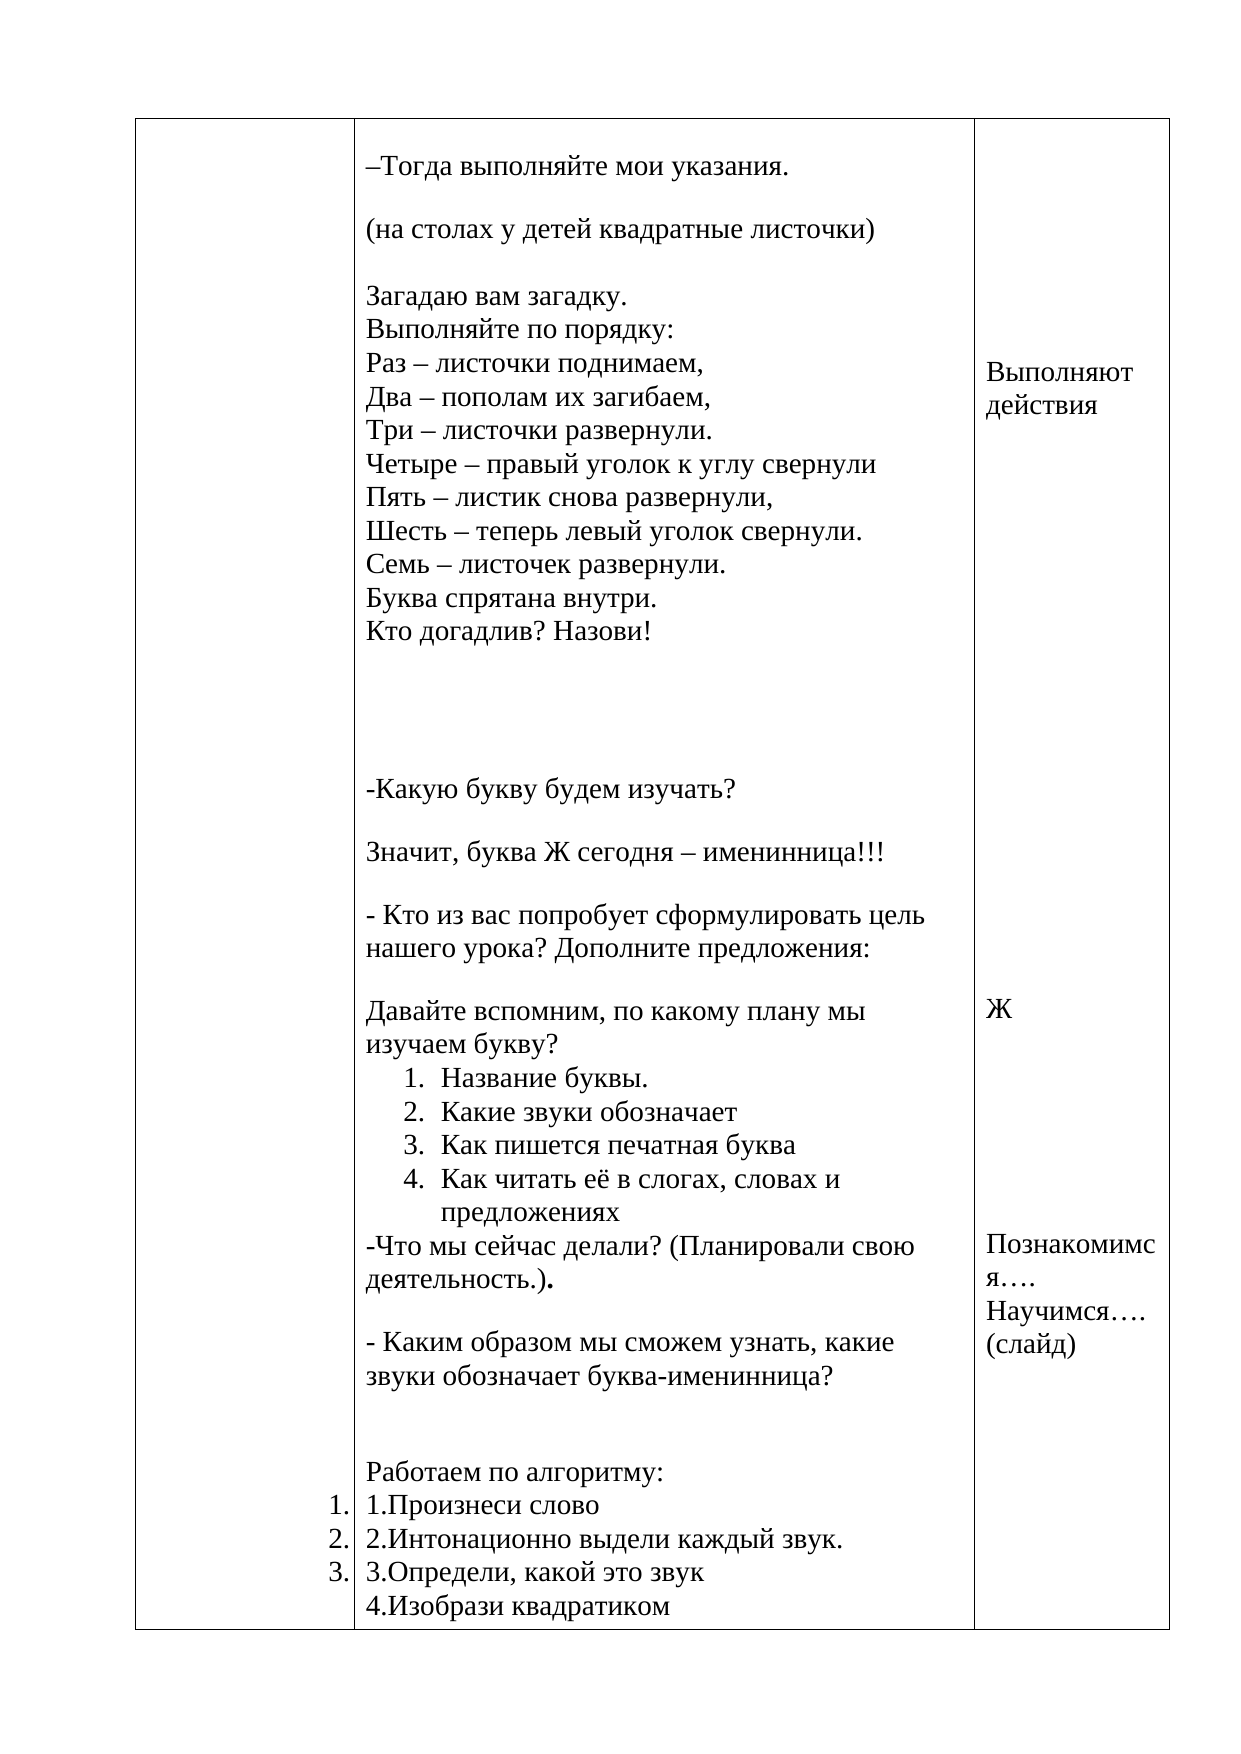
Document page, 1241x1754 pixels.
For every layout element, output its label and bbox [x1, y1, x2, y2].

table_cell [136, 119, 354, 1628]
table_cell [355, 119, 974, 1628]
table_cell [975, 119, 1169, 1628]
